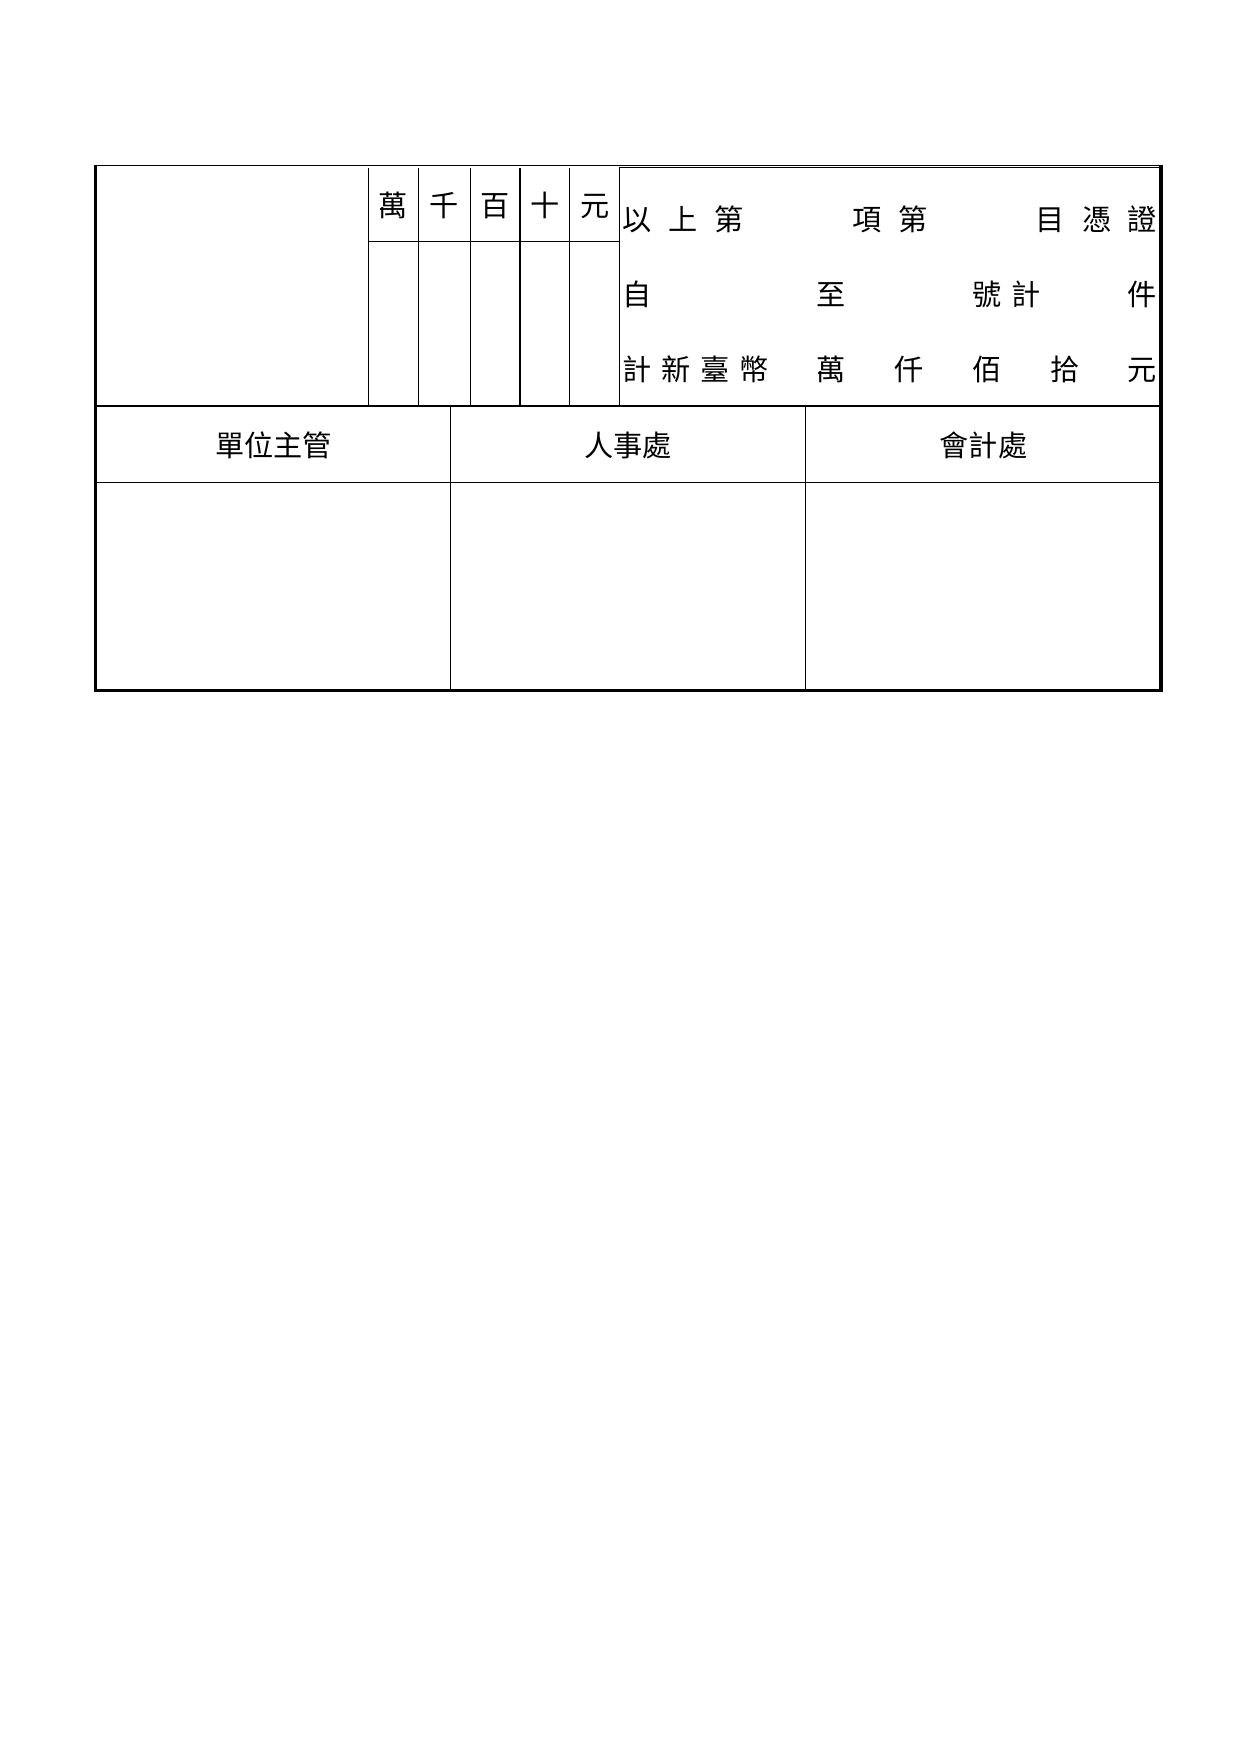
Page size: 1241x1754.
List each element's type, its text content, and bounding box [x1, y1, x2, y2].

table_cell [521, 242, 569, 405]
table_cell 百 [470, 166, 520, 241]
table_cell 會計處 [806, 407, 1159, 482]
table_cell 萬 [369, 166, 418, 241]
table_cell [620, 168, 1159, 405]
table_cell [471, 242, 519, 405]
table_cell 十 [520, 166, 570, 241]
table_cell 人事處 [451, 407, 805, 482]
table_cell 千 [418, 166, 470, 241]
table_cell [570, 242, 619, 405]
table_cell 元 [570, 166, 620, 241]
table_cell 單位主管 [97, 407, 450, 482]
table_cell [806, 483, 1159, 688]
table_cell [97, 166, 368, 405]
table_cell [369, 242, 418, 405]
table_cell [451, 483, 805, 688]
table_cell [419, 242, 470, 405]
table_cell [97, 483, 450, 688]
